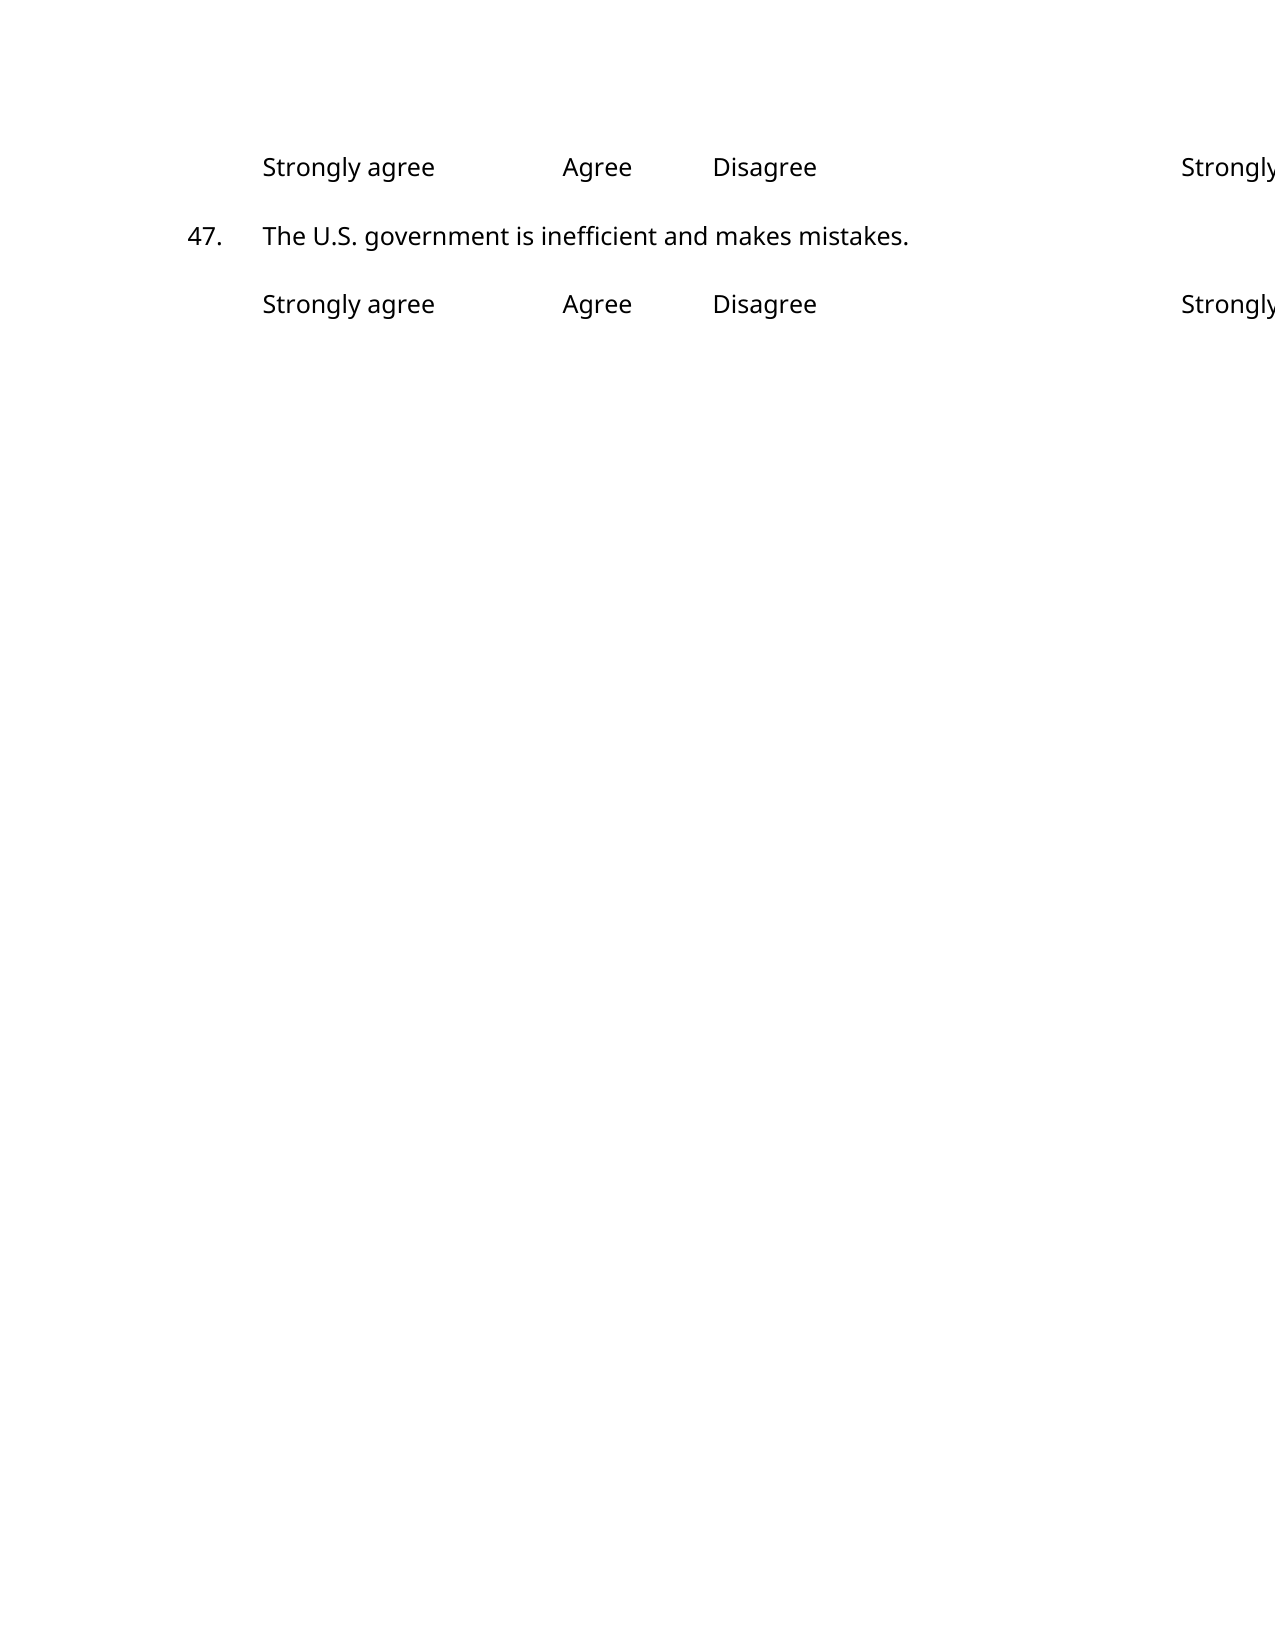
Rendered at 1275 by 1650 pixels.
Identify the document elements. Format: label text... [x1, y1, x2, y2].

text 47. The U.S. government is inefficient and makes mistakes. [187, 218, 1125, 252]
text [262, 286, 1125, 320]
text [262, 150, 1125, 184]
